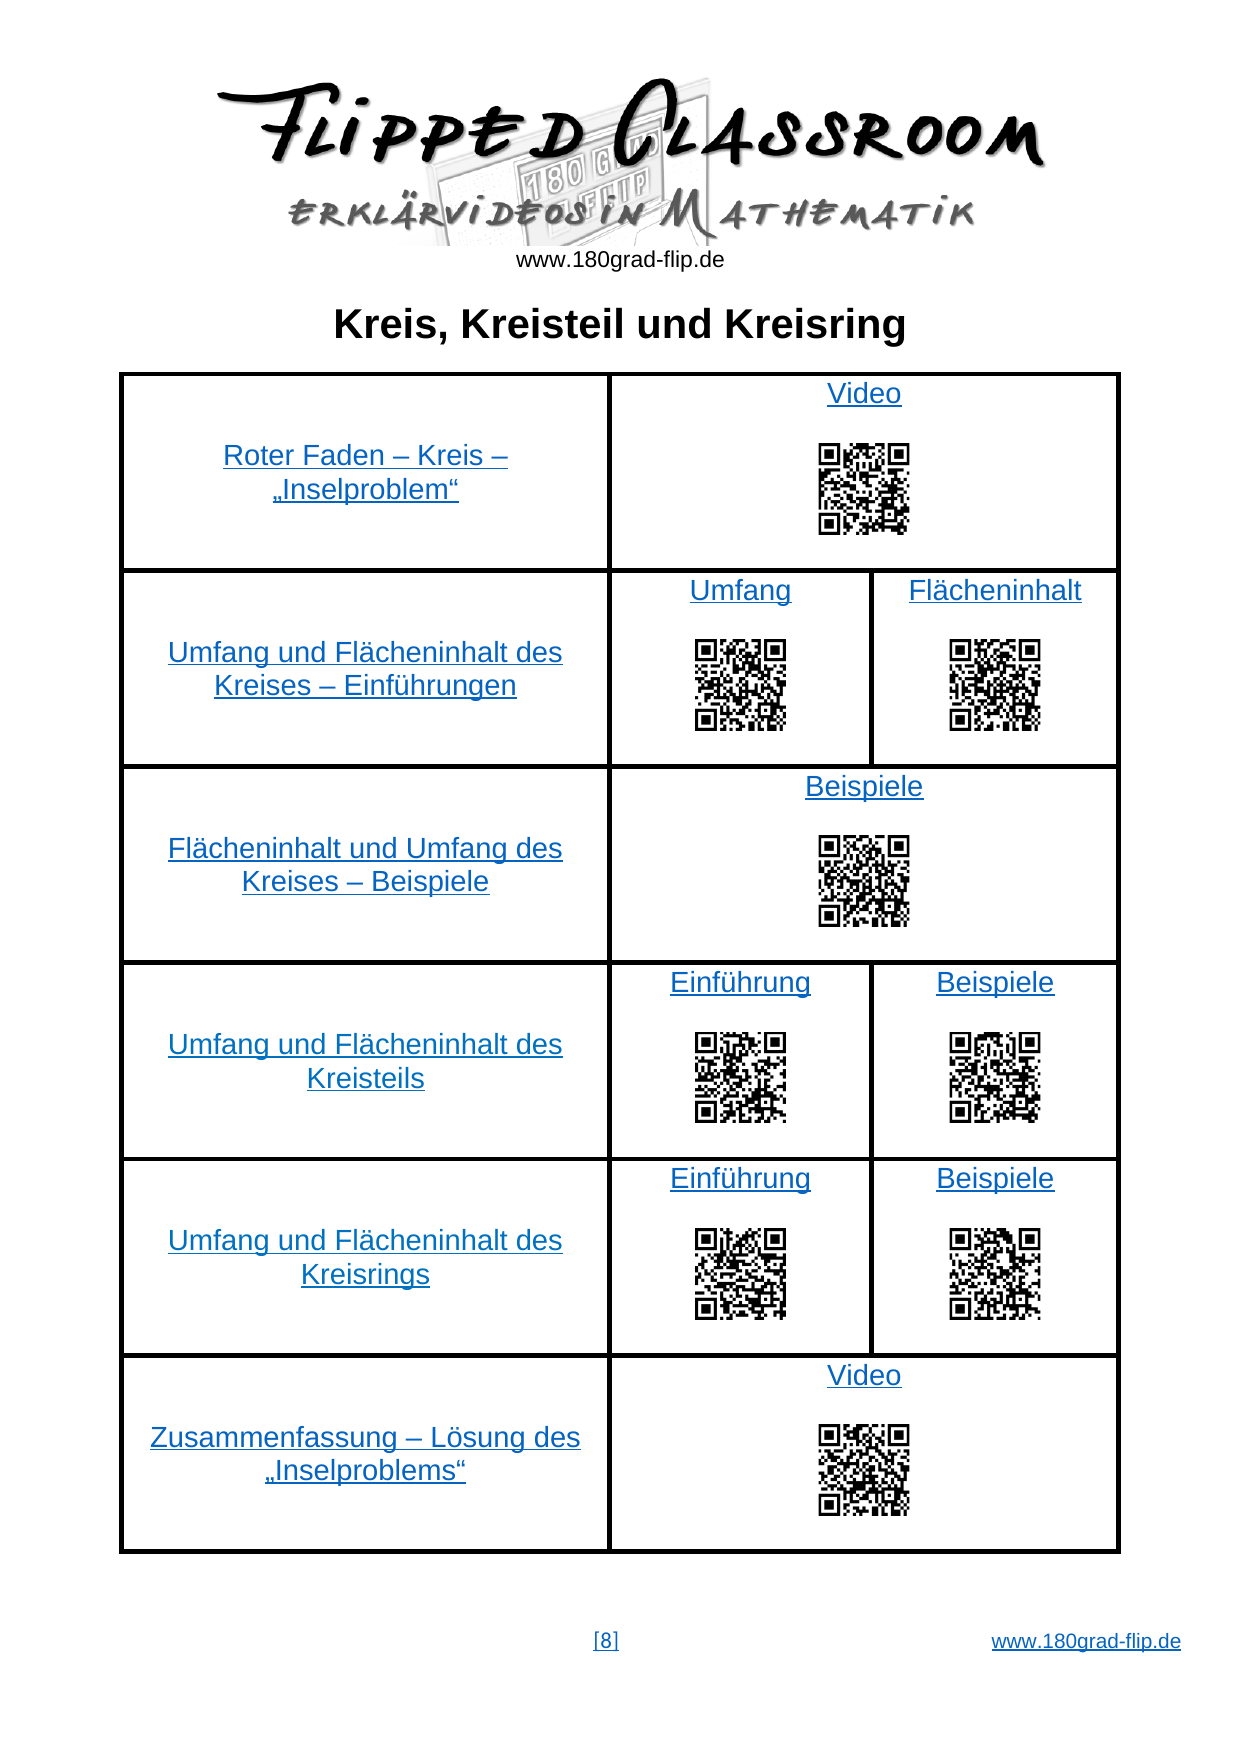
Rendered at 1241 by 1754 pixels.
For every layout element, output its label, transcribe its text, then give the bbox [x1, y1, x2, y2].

table_cell Umfang und Flächeninhalt des Kreises – Einführungen [124, 573, 607, 764]
picture [949, 1032, 1041, 1123]
picture [695, 639, 786, 731]
table_header Roter Faden – Kreis – „Inselproblem“ [124, 376, 607, 568]
picture [949, 1228, 1041, 1320]
table_cell Flächeninhalt und Umfang des Kreises – Beispiele [124, 769, 607, 960]
table_cell Beispiele [612, 769, 1116, 960]
picture [695, 1032, 786, 1123]
table_cell Beispiele [874, 1161, 1116, 1353]
picture [818, 835, 910, 927]
picture [949, 639, 1041, 731]
table_cell Umfang [612, 573, 869, 764]
table_cell Flächeninhalt [874, 573, 1116, 764]
picture [695, 1228, 786, 1320]
picture [818, 1424, 910, 1516]
subtitle Kreis, Kreisteil und Kreisring [59, 300, 1181, 348]
table_cell Einführung [612, 1161, 869, 1353]
table_cell Beispiele [874, 965, 1116, 1157]
picture [215, 73, 1051, 246]
table_cell Video [612, 1358, 1116, 1549]
table_cell Einführung [612, 965, 869, 1157]
picture [818, 443, 910, 535]
table_cell Umfang und Flächeninhalt des Kreisrings [124, 1161, 607, 1353]
table_header Video [612, 376, 1116, 568]
table_cell Umfang und Flächeninhalt des Kreisteils [124, 965, 607, 1157]
table_cell Zusammenfassung – Lösung des „Inselproblems“ [124, 1358, 607, 1549]
